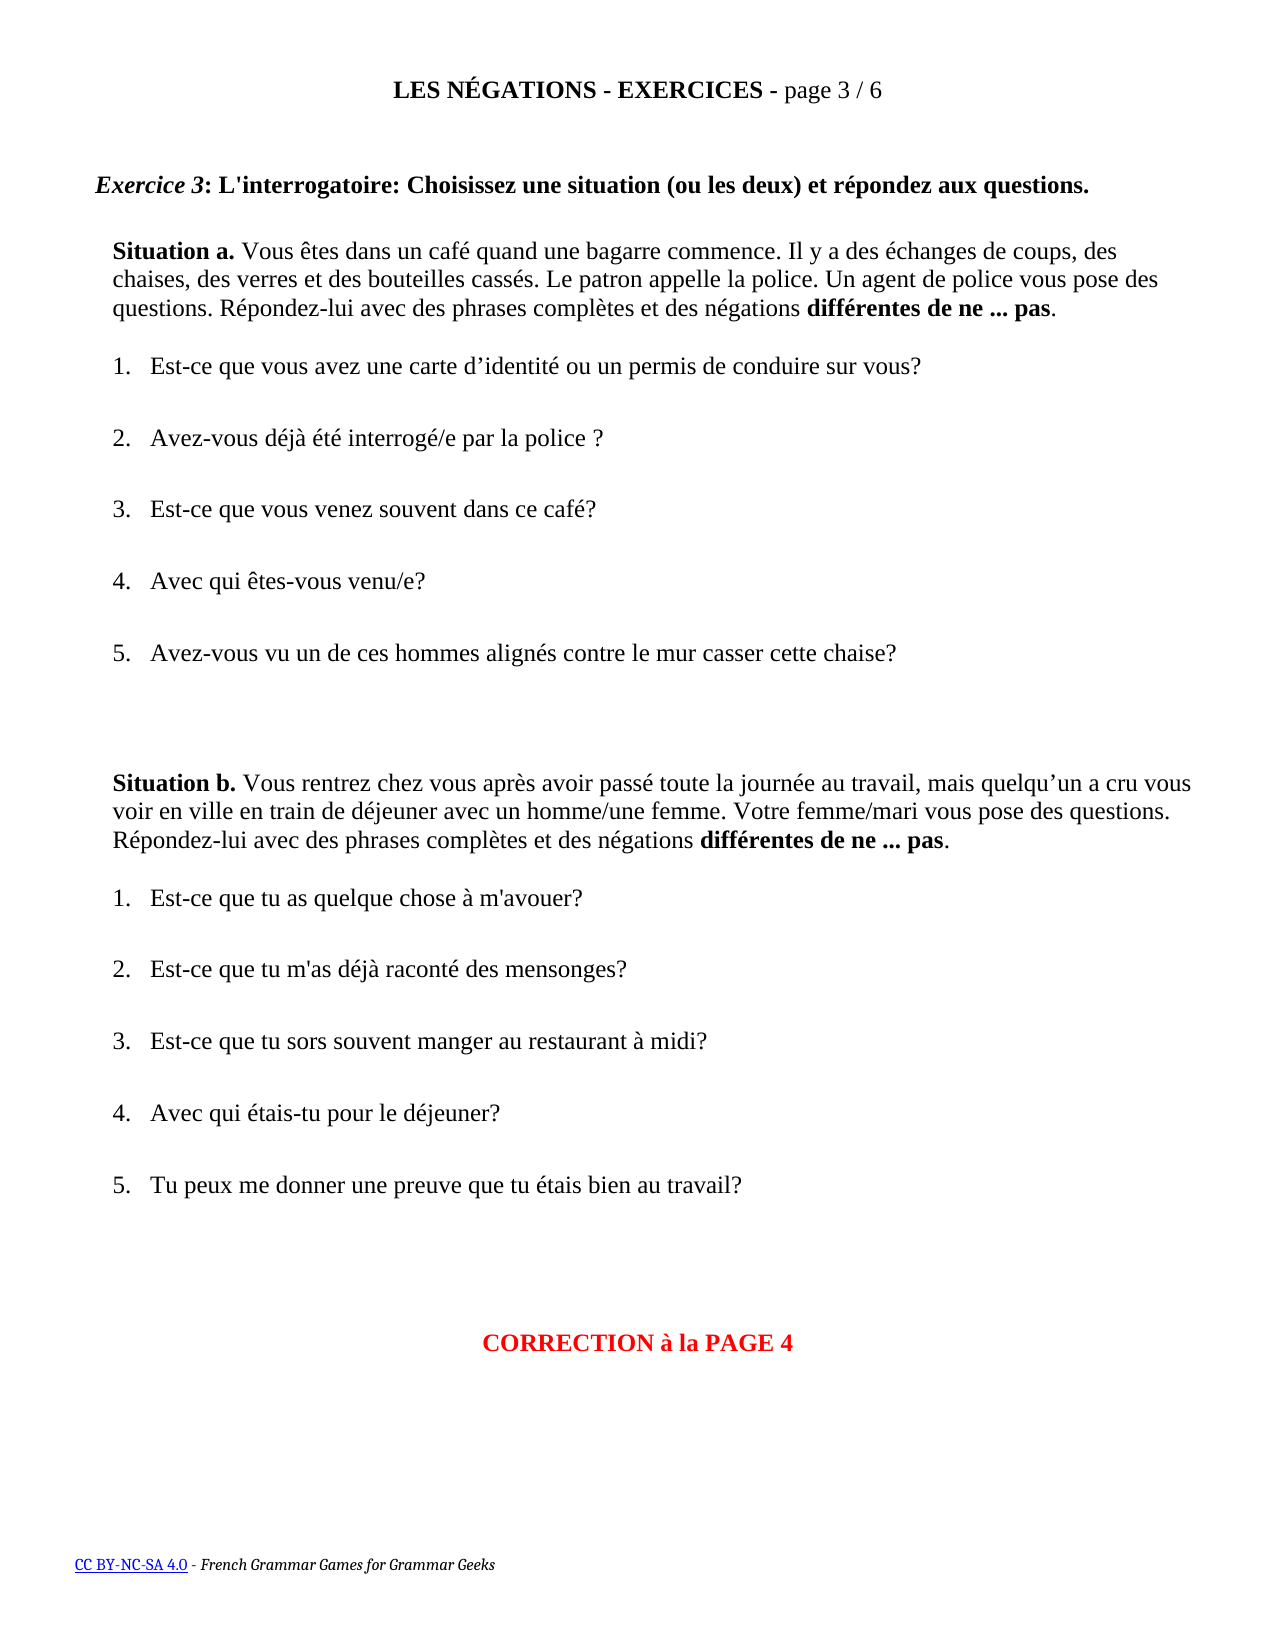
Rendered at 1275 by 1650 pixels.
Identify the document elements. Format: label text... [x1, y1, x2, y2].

list Avez-vous déjà été interrogé/e par la police ? [112, 423, 1200, 451]
list Avec qui étais-tu pour le déjeuner? [112, 1098, 1200, 1127]
text CORRECTION à la PAGE 4 [75, 1328, 1200, 1357]
text Exercice 3: L'interrogatoire: Choisissez une situation (ou les deux) et répondez aux questions. [95, 170, 1200, 198]
list Avec qui êtes-vous venu/e? [112, 566, 1200, 595]
list Tu peux me donner une preuve que tu étais bien au travail? [112, 1170, 1200, 1199]
list Est-ce que tu sors souvent manger au restaurant à midi? [112, 1026, 1200, 1055]
text Situation b. Vous rentrez chez vous après avoir passé toute la journée au travail, mais quelqu’un a cru vous voir en ville en train de déjeuner avec un homme/une femme. Votre femme/mari vous pose des questions. Répondez-lui avec des phrases complètes et des négations différentes de ne ... pas. [112, 768, 1200, 854]
list Avez-vous vu un de ces hommes alignés contre le mur casser cette chaise? [112, 638, 1200, 667]
list Est-ce que vous venez souvent dans ce café? [112, 494, 1200, 523]
text Situation a. Vous êtes dans un café quand une bagarre commence. Il y a des échanges de coups, des chaises, des verres et des bouteilles cassés. Le patron appelle la police. Un agent de police vous pose des questions. Répondez-lui avec des phrases complètes et des négations différentes de ne ... pas. [112, 236, 1200, 322]
list Est-ce que tu as quelque chose à m'avouer? [112, 883, 1200, 911]
list Est-ce que vous avez une carte d’identité ou un permis de conduire sur vous? [112, 351, 1200, 379]
list Est-ce que tu m'as déjà raconté des mensonges? [112, 954, 1200, 983]
